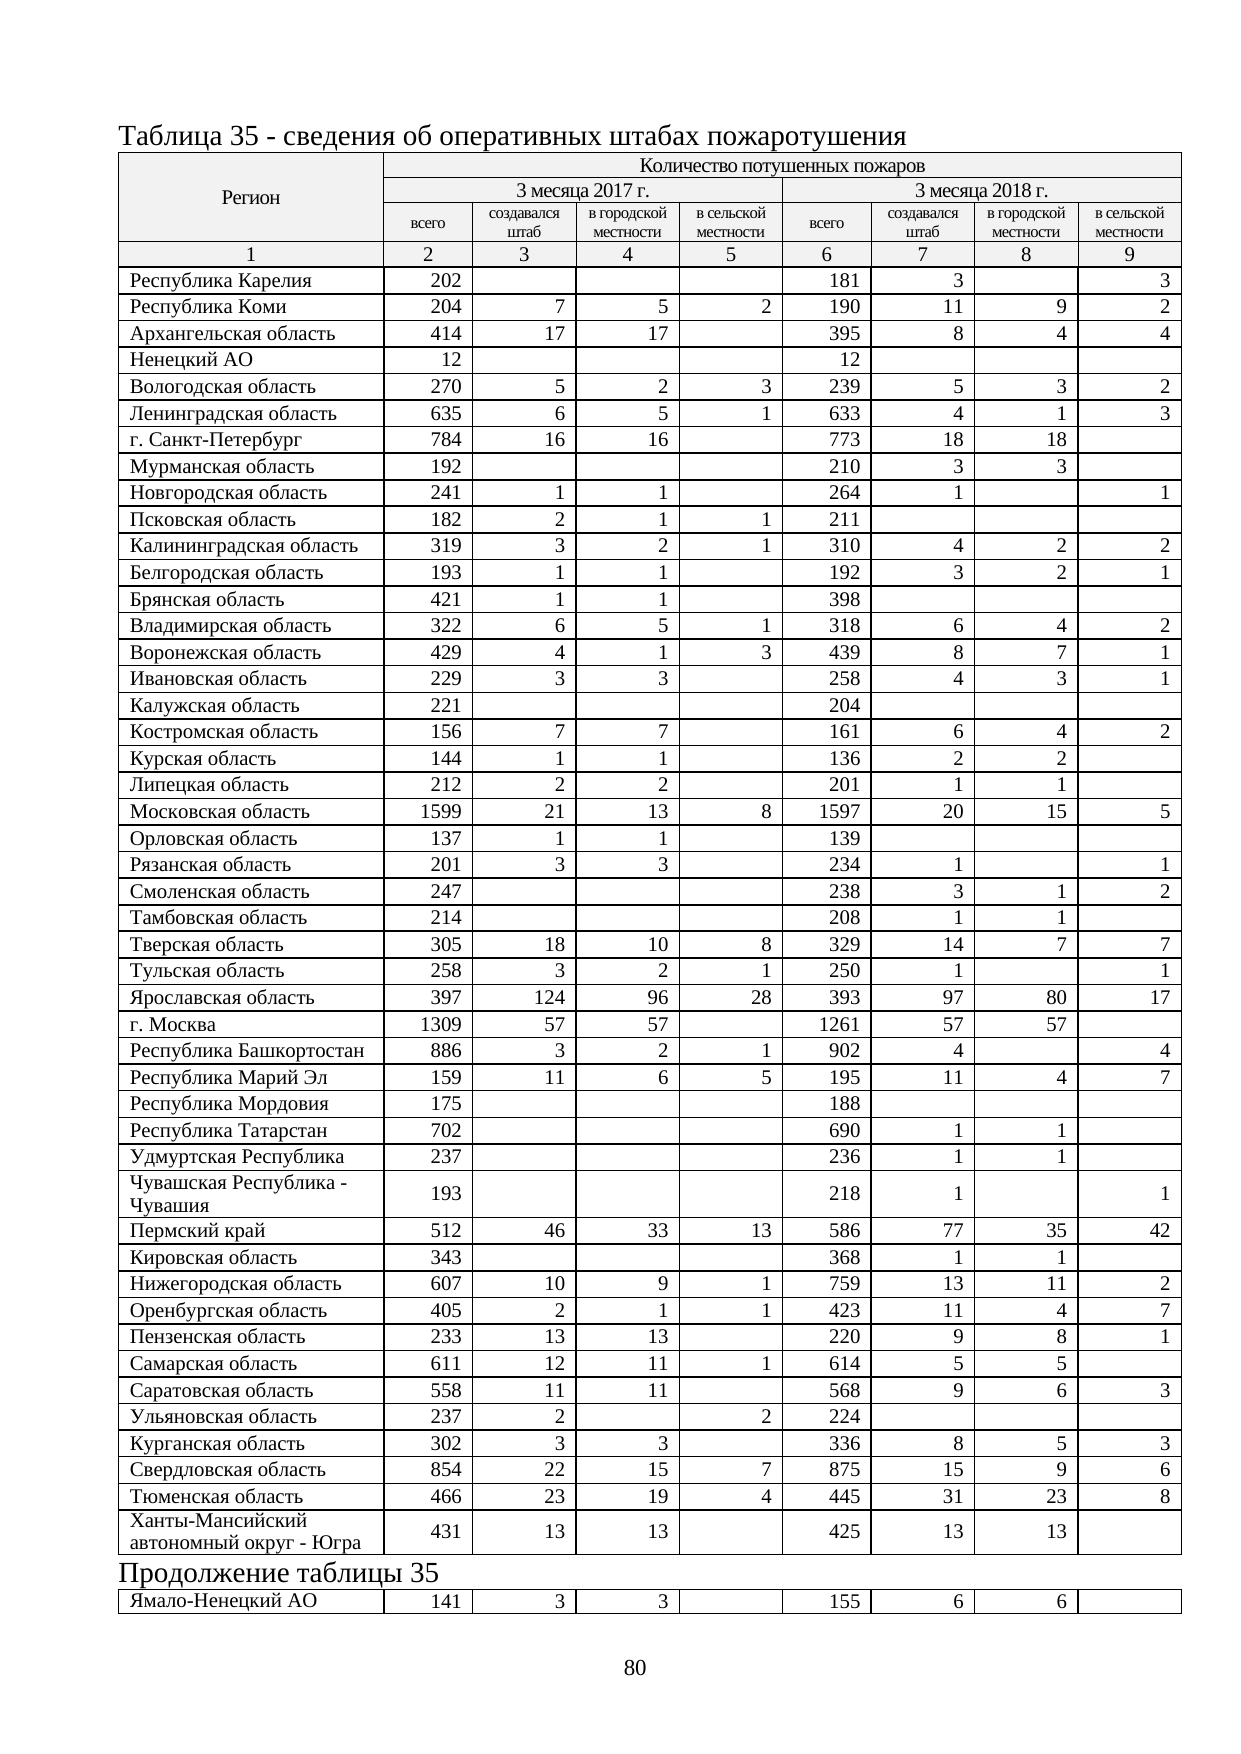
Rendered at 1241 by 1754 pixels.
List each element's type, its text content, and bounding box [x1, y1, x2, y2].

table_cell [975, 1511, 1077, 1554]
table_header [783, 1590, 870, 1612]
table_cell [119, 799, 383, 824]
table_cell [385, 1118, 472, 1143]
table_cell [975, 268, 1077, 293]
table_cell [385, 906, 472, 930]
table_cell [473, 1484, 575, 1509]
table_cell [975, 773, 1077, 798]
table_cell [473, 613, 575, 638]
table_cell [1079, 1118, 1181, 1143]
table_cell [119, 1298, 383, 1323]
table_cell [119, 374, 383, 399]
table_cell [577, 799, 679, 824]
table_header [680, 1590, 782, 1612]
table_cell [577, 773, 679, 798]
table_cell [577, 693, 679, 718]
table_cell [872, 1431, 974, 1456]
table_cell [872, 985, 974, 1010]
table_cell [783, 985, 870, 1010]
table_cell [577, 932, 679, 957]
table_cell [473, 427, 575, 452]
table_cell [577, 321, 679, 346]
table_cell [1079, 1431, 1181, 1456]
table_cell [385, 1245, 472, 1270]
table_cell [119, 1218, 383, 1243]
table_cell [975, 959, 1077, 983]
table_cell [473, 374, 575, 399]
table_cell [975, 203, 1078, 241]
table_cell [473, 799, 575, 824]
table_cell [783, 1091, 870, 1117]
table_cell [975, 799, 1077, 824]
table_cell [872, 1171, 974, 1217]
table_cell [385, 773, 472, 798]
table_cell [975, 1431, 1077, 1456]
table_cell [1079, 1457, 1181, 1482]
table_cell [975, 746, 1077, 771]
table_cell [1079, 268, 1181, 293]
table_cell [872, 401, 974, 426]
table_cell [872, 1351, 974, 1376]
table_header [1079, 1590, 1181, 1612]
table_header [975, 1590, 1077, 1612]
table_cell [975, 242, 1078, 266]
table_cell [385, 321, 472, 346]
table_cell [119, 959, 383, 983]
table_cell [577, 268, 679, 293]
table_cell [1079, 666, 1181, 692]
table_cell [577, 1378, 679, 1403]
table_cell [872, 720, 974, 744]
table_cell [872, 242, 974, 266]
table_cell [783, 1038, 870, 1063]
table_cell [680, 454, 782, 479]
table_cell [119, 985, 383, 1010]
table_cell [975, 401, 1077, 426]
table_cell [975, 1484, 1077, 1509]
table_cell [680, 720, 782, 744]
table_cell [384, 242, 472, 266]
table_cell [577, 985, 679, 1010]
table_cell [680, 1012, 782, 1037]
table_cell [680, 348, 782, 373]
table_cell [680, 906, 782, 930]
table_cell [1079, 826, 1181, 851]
text Таблица 35 - сведения об оперативных штабах пожаротушения [118, 118, 1152, 152]
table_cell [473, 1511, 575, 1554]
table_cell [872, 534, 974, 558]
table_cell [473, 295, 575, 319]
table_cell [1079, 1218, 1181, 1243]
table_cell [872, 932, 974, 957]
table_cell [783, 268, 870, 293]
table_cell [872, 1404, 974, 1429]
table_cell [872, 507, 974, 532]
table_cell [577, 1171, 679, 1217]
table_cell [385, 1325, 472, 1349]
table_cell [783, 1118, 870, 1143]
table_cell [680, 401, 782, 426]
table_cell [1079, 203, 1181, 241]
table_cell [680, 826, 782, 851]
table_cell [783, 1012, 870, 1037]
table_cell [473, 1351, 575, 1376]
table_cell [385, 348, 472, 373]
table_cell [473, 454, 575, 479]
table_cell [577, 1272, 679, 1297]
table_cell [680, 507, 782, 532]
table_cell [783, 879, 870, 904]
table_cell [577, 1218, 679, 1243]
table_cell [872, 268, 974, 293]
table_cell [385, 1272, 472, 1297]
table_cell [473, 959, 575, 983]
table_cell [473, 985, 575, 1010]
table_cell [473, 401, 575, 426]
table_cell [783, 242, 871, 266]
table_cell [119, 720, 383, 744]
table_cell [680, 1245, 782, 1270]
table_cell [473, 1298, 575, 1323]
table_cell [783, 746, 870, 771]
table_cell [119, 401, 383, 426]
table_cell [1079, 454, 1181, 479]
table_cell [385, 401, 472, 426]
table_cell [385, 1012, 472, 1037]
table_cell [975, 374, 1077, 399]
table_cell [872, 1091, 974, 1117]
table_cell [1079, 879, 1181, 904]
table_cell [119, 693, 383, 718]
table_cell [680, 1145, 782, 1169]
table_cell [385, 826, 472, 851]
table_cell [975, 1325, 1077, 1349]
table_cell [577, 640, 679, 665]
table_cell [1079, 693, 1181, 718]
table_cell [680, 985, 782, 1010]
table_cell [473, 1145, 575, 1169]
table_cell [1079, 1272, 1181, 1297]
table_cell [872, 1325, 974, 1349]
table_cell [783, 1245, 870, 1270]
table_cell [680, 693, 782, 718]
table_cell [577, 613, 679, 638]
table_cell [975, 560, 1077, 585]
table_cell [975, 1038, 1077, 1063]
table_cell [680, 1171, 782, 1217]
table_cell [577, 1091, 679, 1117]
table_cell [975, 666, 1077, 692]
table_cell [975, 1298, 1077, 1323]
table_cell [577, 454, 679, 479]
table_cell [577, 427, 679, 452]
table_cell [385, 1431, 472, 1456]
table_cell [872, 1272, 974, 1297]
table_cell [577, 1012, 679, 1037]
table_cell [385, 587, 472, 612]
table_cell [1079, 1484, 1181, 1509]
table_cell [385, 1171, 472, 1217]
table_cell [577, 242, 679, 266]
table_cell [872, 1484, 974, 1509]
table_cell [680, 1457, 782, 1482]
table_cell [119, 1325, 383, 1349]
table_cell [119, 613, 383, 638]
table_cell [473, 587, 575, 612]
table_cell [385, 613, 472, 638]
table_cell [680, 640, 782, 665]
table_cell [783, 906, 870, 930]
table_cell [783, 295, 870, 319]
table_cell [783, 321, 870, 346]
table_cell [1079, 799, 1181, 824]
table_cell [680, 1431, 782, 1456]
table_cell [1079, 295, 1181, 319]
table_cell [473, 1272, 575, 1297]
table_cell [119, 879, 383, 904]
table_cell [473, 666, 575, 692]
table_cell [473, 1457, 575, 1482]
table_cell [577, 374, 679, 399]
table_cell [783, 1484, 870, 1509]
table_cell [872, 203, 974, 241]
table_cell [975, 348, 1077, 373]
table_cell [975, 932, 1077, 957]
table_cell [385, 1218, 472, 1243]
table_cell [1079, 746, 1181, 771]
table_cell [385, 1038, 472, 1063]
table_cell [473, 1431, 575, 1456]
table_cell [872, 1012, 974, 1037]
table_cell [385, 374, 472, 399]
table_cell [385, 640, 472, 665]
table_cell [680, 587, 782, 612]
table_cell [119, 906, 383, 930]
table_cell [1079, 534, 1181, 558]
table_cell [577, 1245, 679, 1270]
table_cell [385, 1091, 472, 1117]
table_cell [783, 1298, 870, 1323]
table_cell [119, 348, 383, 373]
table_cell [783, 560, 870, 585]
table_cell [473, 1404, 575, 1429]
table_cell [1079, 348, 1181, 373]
text Продолжение таблицы 35 [118, 1555, 1152, 1589]
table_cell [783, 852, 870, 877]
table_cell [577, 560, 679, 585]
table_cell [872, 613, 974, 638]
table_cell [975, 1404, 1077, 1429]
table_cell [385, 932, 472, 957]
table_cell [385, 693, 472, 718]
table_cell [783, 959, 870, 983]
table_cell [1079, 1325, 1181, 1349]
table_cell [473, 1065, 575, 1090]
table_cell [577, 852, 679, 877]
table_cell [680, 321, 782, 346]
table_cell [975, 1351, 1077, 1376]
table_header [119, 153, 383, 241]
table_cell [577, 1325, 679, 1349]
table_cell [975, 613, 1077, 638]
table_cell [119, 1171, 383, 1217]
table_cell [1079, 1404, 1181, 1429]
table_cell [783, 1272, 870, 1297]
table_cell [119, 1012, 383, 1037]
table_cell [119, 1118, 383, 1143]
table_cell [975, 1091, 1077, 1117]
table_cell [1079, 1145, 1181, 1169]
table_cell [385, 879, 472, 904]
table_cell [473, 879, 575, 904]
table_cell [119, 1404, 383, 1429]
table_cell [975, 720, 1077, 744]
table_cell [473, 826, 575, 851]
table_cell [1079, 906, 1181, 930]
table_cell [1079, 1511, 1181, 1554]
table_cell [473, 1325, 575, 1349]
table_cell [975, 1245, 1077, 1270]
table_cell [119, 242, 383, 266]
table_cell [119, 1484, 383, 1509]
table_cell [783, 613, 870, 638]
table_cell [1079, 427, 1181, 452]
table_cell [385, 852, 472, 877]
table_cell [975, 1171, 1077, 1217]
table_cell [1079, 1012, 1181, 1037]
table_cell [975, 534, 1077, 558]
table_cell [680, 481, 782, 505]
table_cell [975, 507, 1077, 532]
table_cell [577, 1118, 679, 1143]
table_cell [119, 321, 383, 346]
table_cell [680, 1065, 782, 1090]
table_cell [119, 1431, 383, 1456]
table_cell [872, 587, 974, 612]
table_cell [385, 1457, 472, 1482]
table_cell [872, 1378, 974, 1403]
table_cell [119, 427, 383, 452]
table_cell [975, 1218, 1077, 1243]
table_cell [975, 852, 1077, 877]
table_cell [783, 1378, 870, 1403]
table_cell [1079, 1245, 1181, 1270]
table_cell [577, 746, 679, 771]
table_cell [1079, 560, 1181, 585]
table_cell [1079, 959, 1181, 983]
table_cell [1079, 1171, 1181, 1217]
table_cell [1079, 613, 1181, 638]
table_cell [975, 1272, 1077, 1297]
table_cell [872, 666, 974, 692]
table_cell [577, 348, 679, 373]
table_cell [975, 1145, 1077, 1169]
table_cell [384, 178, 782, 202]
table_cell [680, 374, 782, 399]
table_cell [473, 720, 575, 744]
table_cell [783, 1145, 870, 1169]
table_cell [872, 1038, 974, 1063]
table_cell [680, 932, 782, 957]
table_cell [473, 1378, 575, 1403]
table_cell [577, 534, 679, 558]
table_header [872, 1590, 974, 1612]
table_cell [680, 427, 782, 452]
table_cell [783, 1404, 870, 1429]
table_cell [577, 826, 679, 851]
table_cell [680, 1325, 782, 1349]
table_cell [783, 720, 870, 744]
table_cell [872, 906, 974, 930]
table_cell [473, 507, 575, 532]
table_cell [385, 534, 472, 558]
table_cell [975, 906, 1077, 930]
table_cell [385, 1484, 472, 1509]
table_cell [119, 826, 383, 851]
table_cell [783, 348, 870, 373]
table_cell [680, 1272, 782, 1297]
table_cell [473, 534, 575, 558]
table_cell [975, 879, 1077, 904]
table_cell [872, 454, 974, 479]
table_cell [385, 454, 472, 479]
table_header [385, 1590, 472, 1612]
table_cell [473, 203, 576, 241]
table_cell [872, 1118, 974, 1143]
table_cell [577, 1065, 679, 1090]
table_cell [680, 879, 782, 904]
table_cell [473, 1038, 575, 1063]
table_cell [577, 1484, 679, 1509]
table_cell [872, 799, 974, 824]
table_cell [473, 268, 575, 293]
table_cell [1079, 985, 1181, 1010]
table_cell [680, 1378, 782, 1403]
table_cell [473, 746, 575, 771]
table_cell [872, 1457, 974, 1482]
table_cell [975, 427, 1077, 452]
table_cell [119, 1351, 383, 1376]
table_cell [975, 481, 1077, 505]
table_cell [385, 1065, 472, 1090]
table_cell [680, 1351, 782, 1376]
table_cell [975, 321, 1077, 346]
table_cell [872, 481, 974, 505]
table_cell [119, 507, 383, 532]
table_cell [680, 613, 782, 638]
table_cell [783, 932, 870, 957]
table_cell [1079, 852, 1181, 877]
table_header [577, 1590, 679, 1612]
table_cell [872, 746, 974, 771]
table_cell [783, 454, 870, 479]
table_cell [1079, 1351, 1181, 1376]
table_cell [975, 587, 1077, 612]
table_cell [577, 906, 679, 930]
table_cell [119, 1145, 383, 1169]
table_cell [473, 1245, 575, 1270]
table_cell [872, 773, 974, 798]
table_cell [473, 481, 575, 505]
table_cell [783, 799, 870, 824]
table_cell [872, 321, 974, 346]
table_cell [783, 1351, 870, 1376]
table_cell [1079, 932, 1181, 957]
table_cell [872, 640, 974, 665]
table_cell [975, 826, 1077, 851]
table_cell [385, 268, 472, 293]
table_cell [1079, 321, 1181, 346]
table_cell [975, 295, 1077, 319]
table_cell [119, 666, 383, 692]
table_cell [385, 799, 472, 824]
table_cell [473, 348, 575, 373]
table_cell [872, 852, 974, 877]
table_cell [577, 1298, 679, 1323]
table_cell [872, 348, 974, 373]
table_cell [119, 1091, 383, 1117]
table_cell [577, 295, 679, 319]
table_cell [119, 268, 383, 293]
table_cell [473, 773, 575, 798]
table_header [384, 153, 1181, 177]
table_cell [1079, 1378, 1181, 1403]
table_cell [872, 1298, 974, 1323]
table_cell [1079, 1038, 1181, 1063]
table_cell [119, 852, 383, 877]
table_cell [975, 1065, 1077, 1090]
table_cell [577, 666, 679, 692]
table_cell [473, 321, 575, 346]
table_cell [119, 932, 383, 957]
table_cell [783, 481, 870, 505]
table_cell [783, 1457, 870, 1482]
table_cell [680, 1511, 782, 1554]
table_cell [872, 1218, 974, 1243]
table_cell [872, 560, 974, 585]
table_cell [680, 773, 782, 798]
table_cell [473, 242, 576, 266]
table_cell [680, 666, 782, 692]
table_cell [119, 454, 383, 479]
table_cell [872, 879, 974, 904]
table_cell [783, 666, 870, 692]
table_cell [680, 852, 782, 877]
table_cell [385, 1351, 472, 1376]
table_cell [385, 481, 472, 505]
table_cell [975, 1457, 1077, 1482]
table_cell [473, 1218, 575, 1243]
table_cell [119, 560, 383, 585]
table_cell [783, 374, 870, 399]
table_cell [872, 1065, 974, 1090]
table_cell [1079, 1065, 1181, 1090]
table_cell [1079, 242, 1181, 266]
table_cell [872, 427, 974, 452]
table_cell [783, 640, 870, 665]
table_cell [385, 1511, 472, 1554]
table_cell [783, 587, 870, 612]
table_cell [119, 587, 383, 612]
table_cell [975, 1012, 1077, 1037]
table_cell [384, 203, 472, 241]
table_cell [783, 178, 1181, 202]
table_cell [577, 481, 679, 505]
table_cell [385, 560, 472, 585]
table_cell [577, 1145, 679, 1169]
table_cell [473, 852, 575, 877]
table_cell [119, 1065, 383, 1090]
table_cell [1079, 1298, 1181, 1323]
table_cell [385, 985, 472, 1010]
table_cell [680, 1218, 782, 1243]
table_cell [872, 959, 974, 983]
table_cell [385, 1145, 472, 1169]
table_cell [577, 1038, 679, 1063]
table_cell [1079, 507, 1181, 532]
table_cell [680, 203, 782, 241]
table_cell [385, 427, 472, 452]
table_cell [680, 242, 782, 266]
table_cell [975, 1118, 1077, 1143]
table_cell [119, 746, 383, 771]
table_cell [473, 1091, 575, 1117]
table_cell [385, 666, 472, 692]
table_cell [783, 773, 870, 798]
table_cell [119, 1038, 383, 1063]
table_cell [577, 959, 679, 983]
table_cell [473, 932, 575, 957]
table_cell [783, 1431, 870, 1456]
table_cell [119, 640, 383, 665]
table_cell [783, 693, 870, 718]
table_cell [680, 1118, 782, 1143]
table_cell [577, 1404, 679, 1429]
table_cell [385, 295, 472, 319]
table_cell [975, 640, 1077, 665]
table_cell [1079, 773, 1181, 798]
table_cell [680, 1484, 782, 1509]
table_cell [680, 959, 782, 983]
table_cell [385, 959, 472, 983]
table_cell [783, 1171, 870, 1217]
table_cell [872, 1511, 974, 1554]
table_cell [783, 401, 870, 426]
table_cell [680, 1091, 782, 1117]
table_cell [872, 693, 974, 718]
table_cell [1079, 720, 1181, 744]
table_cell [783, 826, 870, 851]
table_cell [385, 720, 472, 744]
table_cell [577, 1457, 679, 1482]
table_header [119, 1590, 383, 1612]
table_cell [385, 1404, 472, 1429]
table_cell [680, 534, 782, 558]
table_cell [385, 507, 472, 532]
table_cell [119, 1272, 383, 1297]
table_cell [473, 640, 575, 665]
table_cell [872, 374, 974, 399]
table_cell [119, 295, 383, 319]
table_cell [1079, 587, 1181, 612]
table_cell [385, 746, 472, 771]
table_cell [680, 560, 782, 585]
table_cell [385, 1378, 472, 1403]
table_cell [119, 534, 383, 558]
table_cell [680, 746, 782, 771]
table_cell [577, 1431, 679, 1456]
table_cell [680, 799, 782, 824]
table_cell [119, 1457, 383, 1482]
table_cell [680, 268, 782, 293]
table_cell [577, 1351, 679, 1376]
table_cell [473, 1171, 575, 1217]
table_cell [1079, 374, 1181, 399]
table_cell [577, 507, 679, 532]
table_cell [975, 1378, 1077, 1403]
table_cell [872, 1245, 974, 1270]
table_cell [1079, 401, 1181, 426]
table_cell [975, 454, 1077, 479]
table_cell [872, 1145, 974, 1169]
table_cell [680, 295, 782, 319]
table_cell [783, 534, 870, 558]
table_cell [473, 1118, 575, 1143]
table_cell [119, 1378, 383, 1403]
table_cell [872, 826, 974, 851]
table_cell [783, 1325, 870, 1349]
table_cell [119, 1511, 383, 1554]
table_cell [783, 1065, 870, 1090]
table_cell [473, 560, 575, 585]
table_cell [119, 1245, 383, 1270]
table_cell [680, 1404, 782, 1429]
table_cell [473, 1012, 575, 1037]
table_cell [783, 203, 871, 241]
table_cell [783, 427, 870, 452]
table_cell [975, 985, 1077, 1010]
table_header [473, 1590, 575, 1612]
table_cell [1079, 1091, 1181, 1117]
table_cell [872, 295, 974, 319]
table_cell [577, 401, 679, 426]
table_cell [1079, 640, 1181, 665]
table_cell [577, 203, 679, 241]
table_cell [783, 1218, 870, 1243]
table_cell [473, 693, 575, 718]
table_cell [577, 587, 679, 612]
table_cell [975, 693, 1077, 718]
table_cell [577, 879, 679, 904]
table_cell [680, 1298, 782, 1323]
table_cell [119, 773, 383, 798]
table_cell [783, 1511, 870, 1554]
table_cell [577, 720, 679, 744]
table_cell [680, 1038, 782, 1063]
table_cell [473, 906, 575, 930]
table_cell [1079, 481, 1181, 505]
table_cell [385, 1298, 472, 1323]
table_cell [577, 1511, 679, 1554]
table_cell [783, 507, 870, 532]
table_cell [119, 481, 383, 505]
